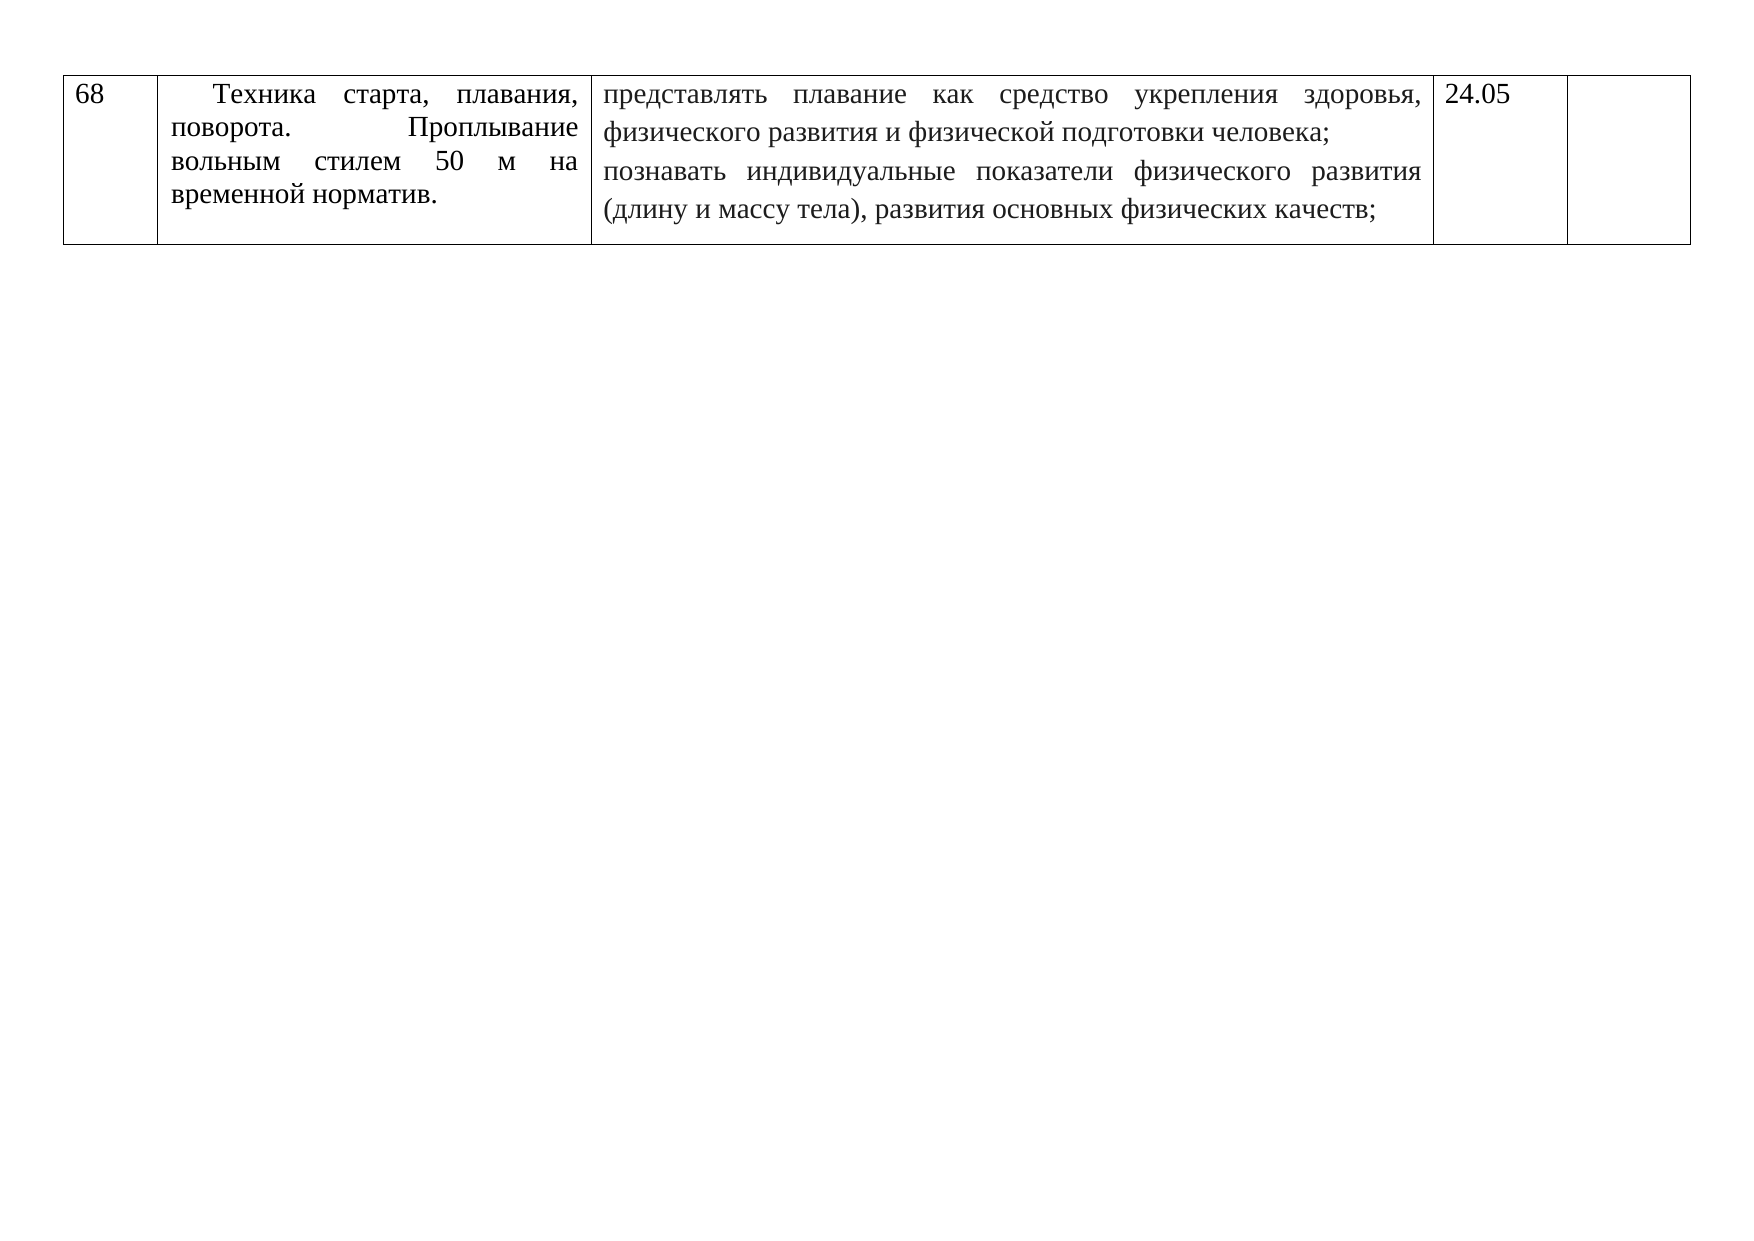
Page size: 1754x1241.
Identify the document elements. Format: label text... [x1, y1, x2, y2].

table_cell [592, 76, 1433, 244]
table_cell Техника старта, плавания, поворота. Проплывание вольным стилем 50 м на временной норматив. [158, 76, 591, 244]
table_cell 24.05 [1434, 76, 1567, 244]
table_cell 68 [64, 76, 157, 244]
table_cell [1568, 76, 1690, 244]
